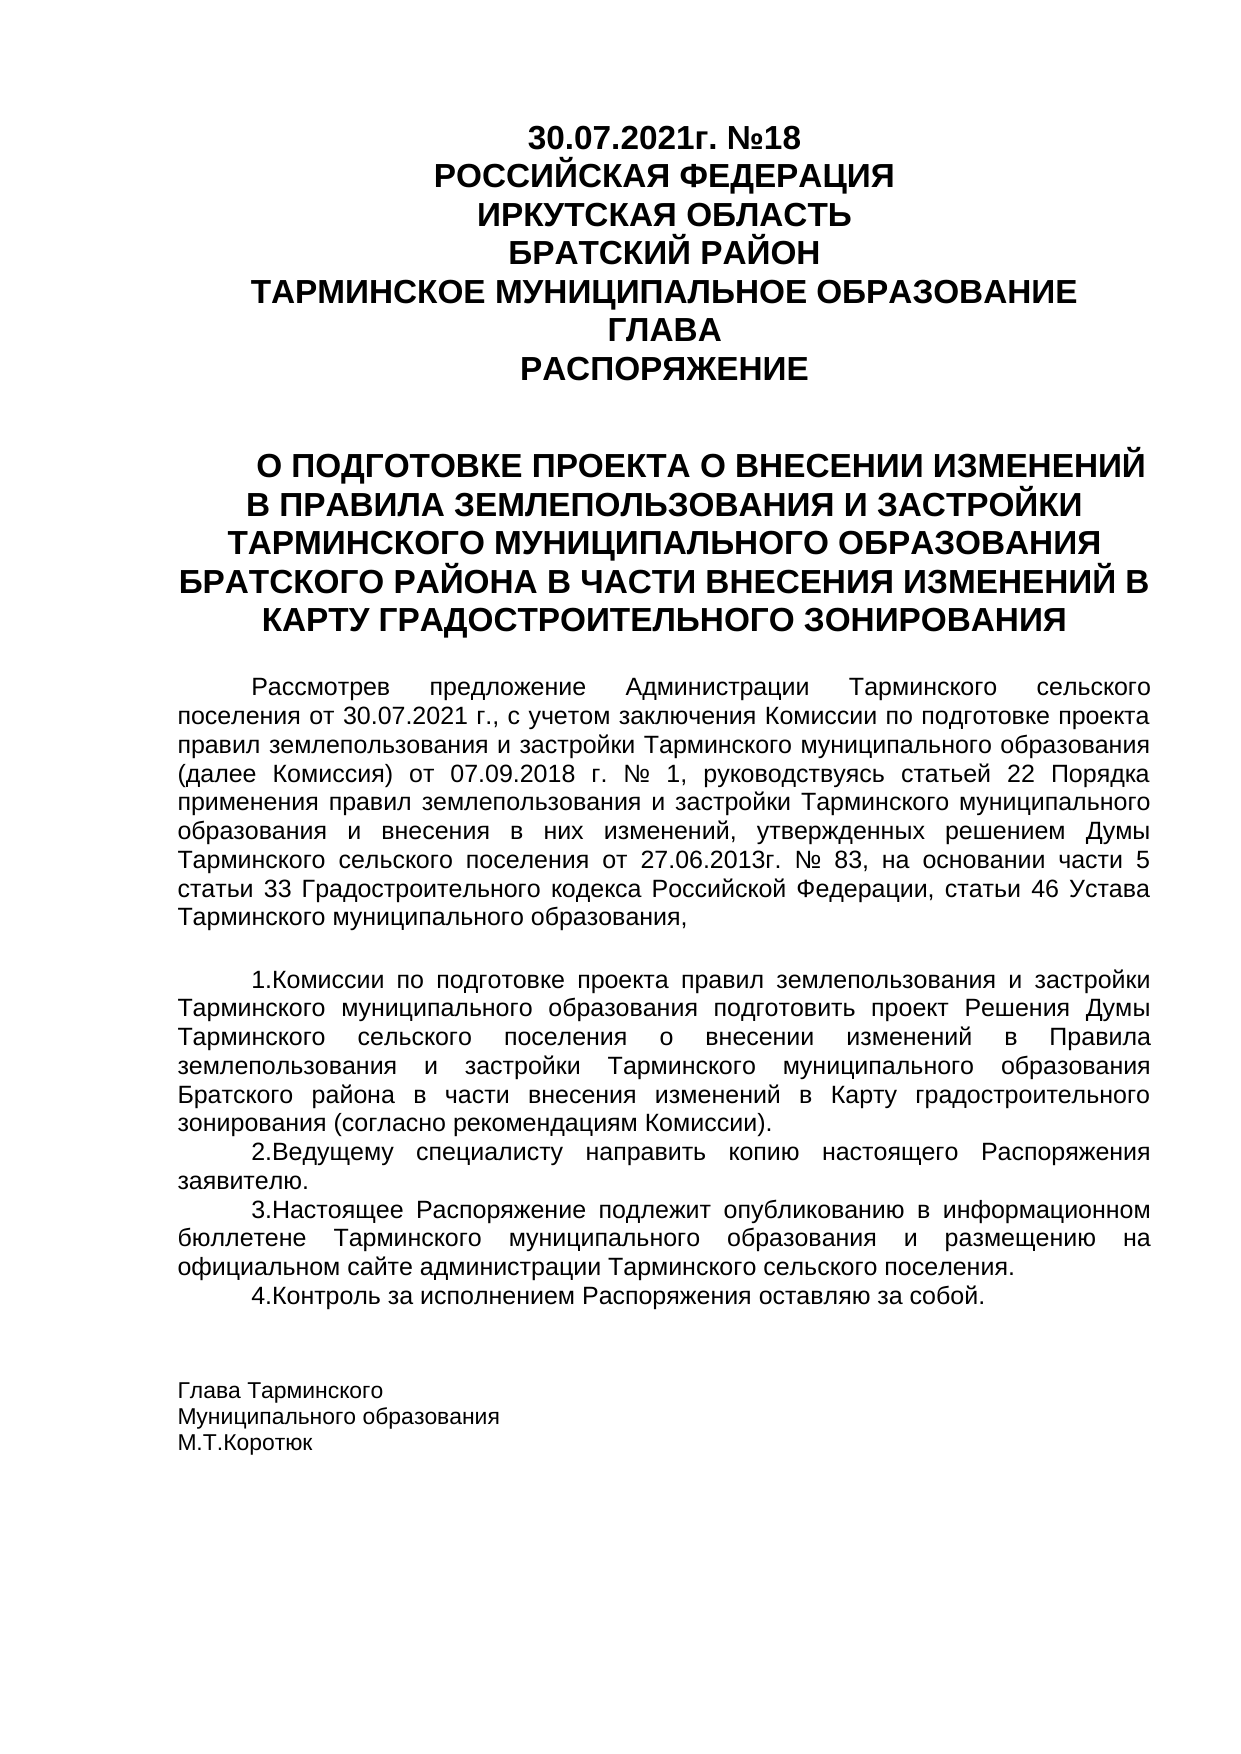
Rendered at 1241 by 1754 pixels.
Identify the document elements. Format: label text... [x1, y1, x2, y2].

text РОССИЙСКАЯ ФЕДЕРАЦИЯ [177, 157, 1152, 195]
text ТАРМИНСКОЕ МУНИЦИПАЛЬНОЕ ОБРАЗОВАНИЕ [177, 272, 1152, 310]
text 1.Комиссии по подготовке проекта правил землепользования и застройки Тарминского муниципального образования подготовить проект Решения Думы Тарминского сельского поселения о внесении изменений в Правила землепользования и застройки Тарминского муниципального образования Братского района в части внесения изменений в Карту градостроительного зонирования (согласно рекомендациям Комиссии). [177, 964, 1152, 1137]
text ГЛАВА [177, 310, 1152, 349]
text РАСПОРЯЖЕНИЕ [177, 349, 1152, 387]
text Глава Тарминского [177, 1377, 1152, 1403]
text Муниципального образования [177, 1403, 1152, 1429]
text БРАТСКИЙ РАЙОН [177, 233, 1152, 272]
text 2.Ведущему специалисту направить копию настоящего Распоряжения заявителю. [177, 1137, 1152, 1194]
text 3.Настоящее Распоряжение подлежит опубликованию в информационном бюллетене Тарминского муниципального образования и размещению на официальном сайте администрации Тарминского сельского поселения. [177, 1194, 1152, 1281]
text Рассмотрев предложение Администрации Тарминского сельского поселения от 30.07.2021 г., с учетом заключения Комиссии по подготовке проекта правил землепользования и застройки Тарминского муниципального образования (далее Комиссия) от 07.09.2018 г. № 1, руководствуясь статьей 22 Порядка применения правил землепользования и застройки Тарминского муниципального образования и внесения в них изменений, утвержденных решением Думы Тарминского сельского поселения от 27.06.2013г. № 83, на основании части 5 статьи 33 Градостроительного кодекса Российской Федерации, статьи 46 Устава Тарминского муниципального образования, [177, 672, 1152, 931]
text О ПОДГОТОВКЕ ПРОЕКТА О ВНЕСЕНИИ ИЗМЕНЕНИЙ В ПРАВИЛА ЗЕМЛЕПОЛЬЗОВАНИЯ И ЗАСТРОЙКИ ТАРМИНСКОГО МУНИЦИПАЛЬНОГО ОБРАЗОВАНИЯ БРАТСКОГО РАЙОНА В ЧАСТИ ВНЕСЕНИЯ ИЗМЕНЕНИЙ В КАРТУ ГРАДОСТРОИТЕЛЬНОГО ЗОНИРОВАНИЯ [177, 447, 1152, 639]
text 30.07.2021г. №18 [177, 118, 1152, 157]
text М.Т.Коротюк [177, 1429, 1152, 1456]
text ИРКУТСКАЯ ОБЛАСТЬ [177, 195, 1152, 233]
text 4.Контроль за исполнением Распоряжения оставляю за собой. [177, 1281, 1152, 1309]
